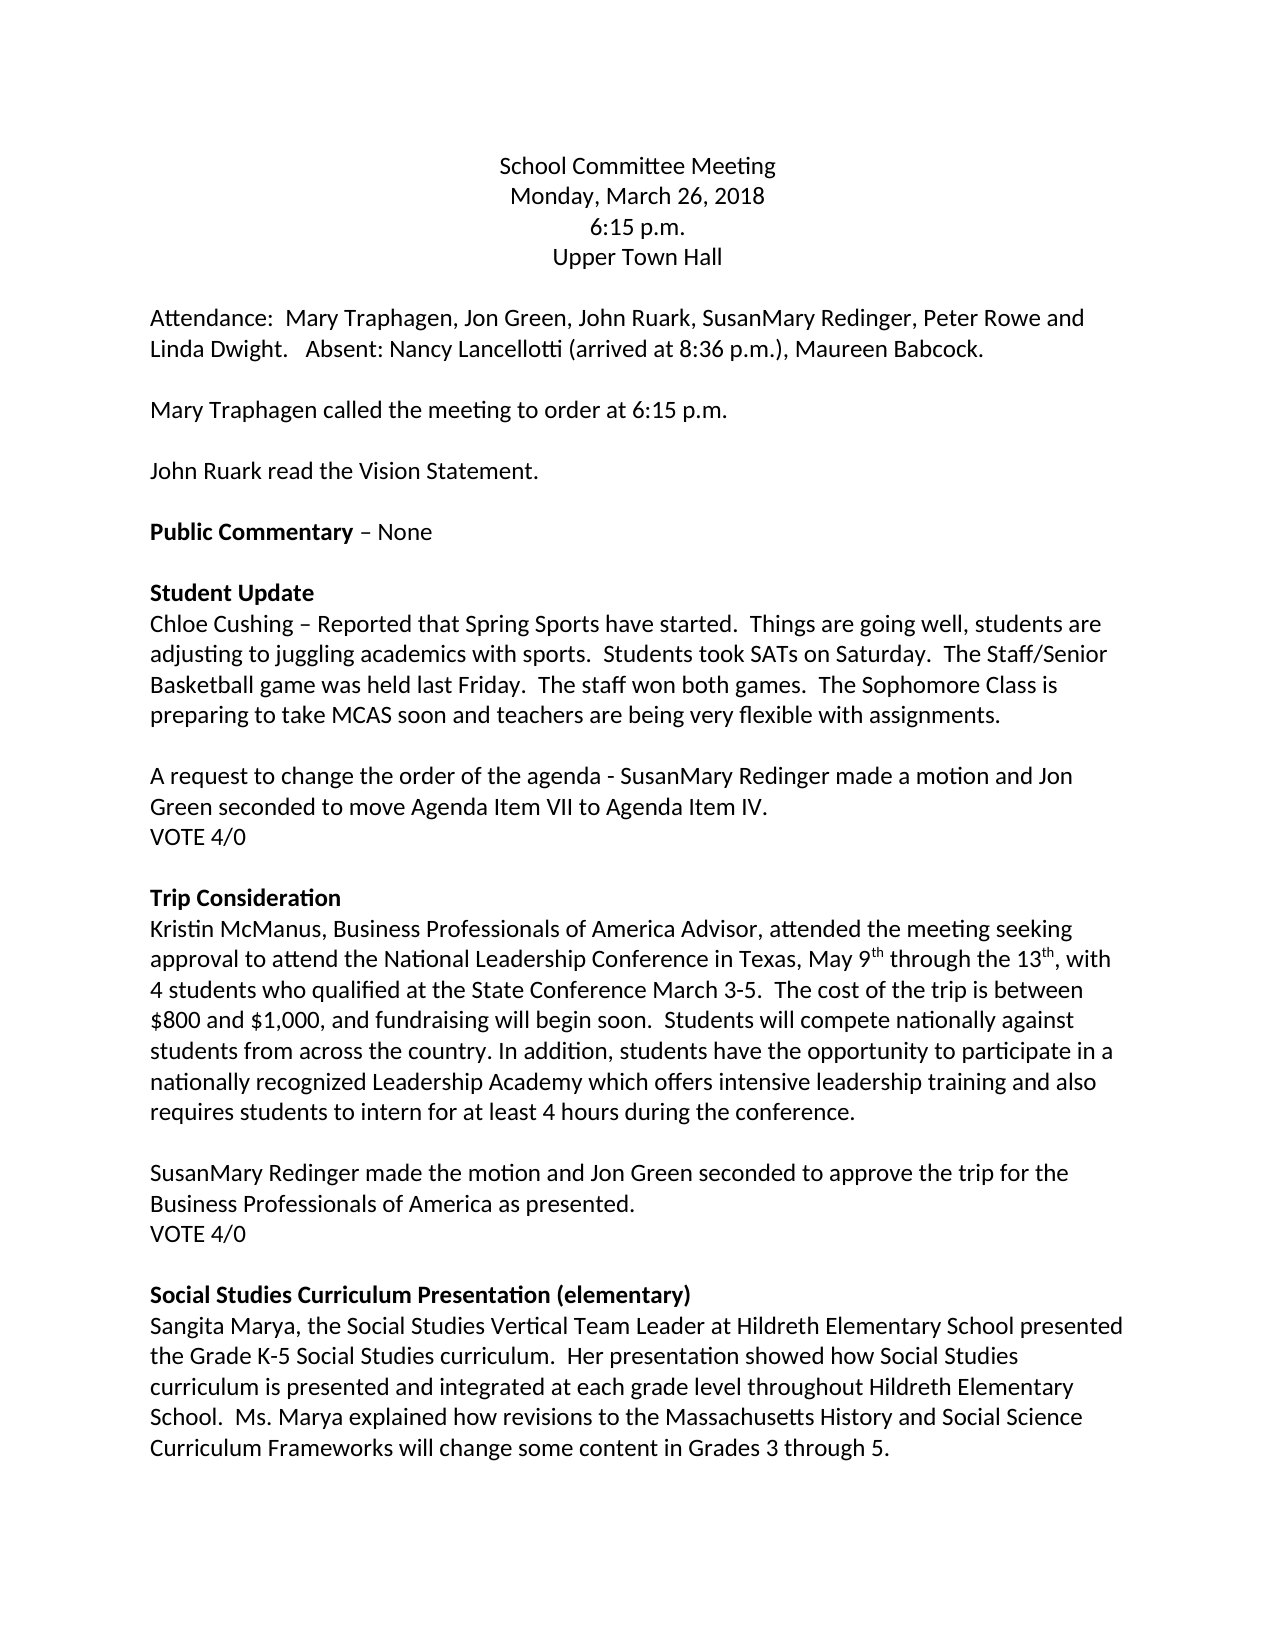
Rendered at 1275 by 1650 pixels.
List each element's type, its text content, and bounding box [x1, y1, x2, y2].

text Chloe Cushing – Reported that Spring Sports have started. Things are going well, students are adjusting to juggling academics with sports. Students took SATs on Saturday. The Staff/Senior Basketball game was held last Friday. The staff won both games. The Sophomore Class is preparing to take MCAS soon and teachers are being very flexible with assignments. [150, 608, 1125, 730]
text SusanMary Redinger made the motion and Jon Green seconded to approve the trip for the Business Professionals of America as presented. [150, 1157, 1125, 1218]
text John Ruark read the Vision Statement. [150, 455, 1125, 486]
text VOTE 4/0 [150, 821, 1125, 852]
text A request to change the order of the agenda - SusanMary Redinger made a motion and Jon Green seconded to move Agenda Item VII to Agenda Item IV. [150, 760, 1125, 821]
text Trip Consideration [150, 882, 1125, 913]
text Student Update [150, 577, 1125, 608]
text Upper Town Hall [150, 242, 1125, 272]
text Public Commentary – None [150, 516, 1125, 547]
text 6:15 p.m. [150, 211, 1125, 242]
text Kristin McManus, Business Professionals of America Advisor, attended the meeting seeking approval to attend the National Leadership Conference in Texas, May 9th through the 13th, with 4 students who qualified at the State Conference March 3-5. The cost of the trip is between $800 and $1,000, and fundraising will begin soon. Students will compete nationally against students from across the country. In addition, students have the opportunity to participate in a nationally recognized Leadership Academy which offers intensive leadership training and also requires students to intern for at least 4 hours during the conference. [150, 913, 1125, 1127]
text Social Studies Curriculum Presentation (elementary) [150, 1279, 1125, 1310]
text Mary Traphagen called the meeting to order at 6:15 p.m. [150, 394, 1125, 425]
text School Committee Meeting [150, 150, 1125, 181]
text Attendance: Mary Traphagen, Jon Green, John Ruark, SusanMary Redinger, Peter Rowe and Linda Dwight. Absent: Nancy Lancellotti (arrived at 8:36 p.m.), Maureen Babcock. [150, 303, 1125, 364]
text Monday, March 26, 2018 [150, 181, 1125, 211]
text Sangita Marya, the Social Studies Vertical Team Leader at Hildreth Elementary School presented the Grade K-5 Social Studies curriculum. Her presentation showed how Social Studies curriculum is presented and integrated at each grade level throughout Hildreth Elementary School. Ms. Marya explained how revisions to the Massachusetts History and Social Science Curriculum Frameworks will change some content in Grades 3 through 5. [150, 1310, 1125, 1462]
text VOTE 4/0 [150, 1218, 1125, 1249]
